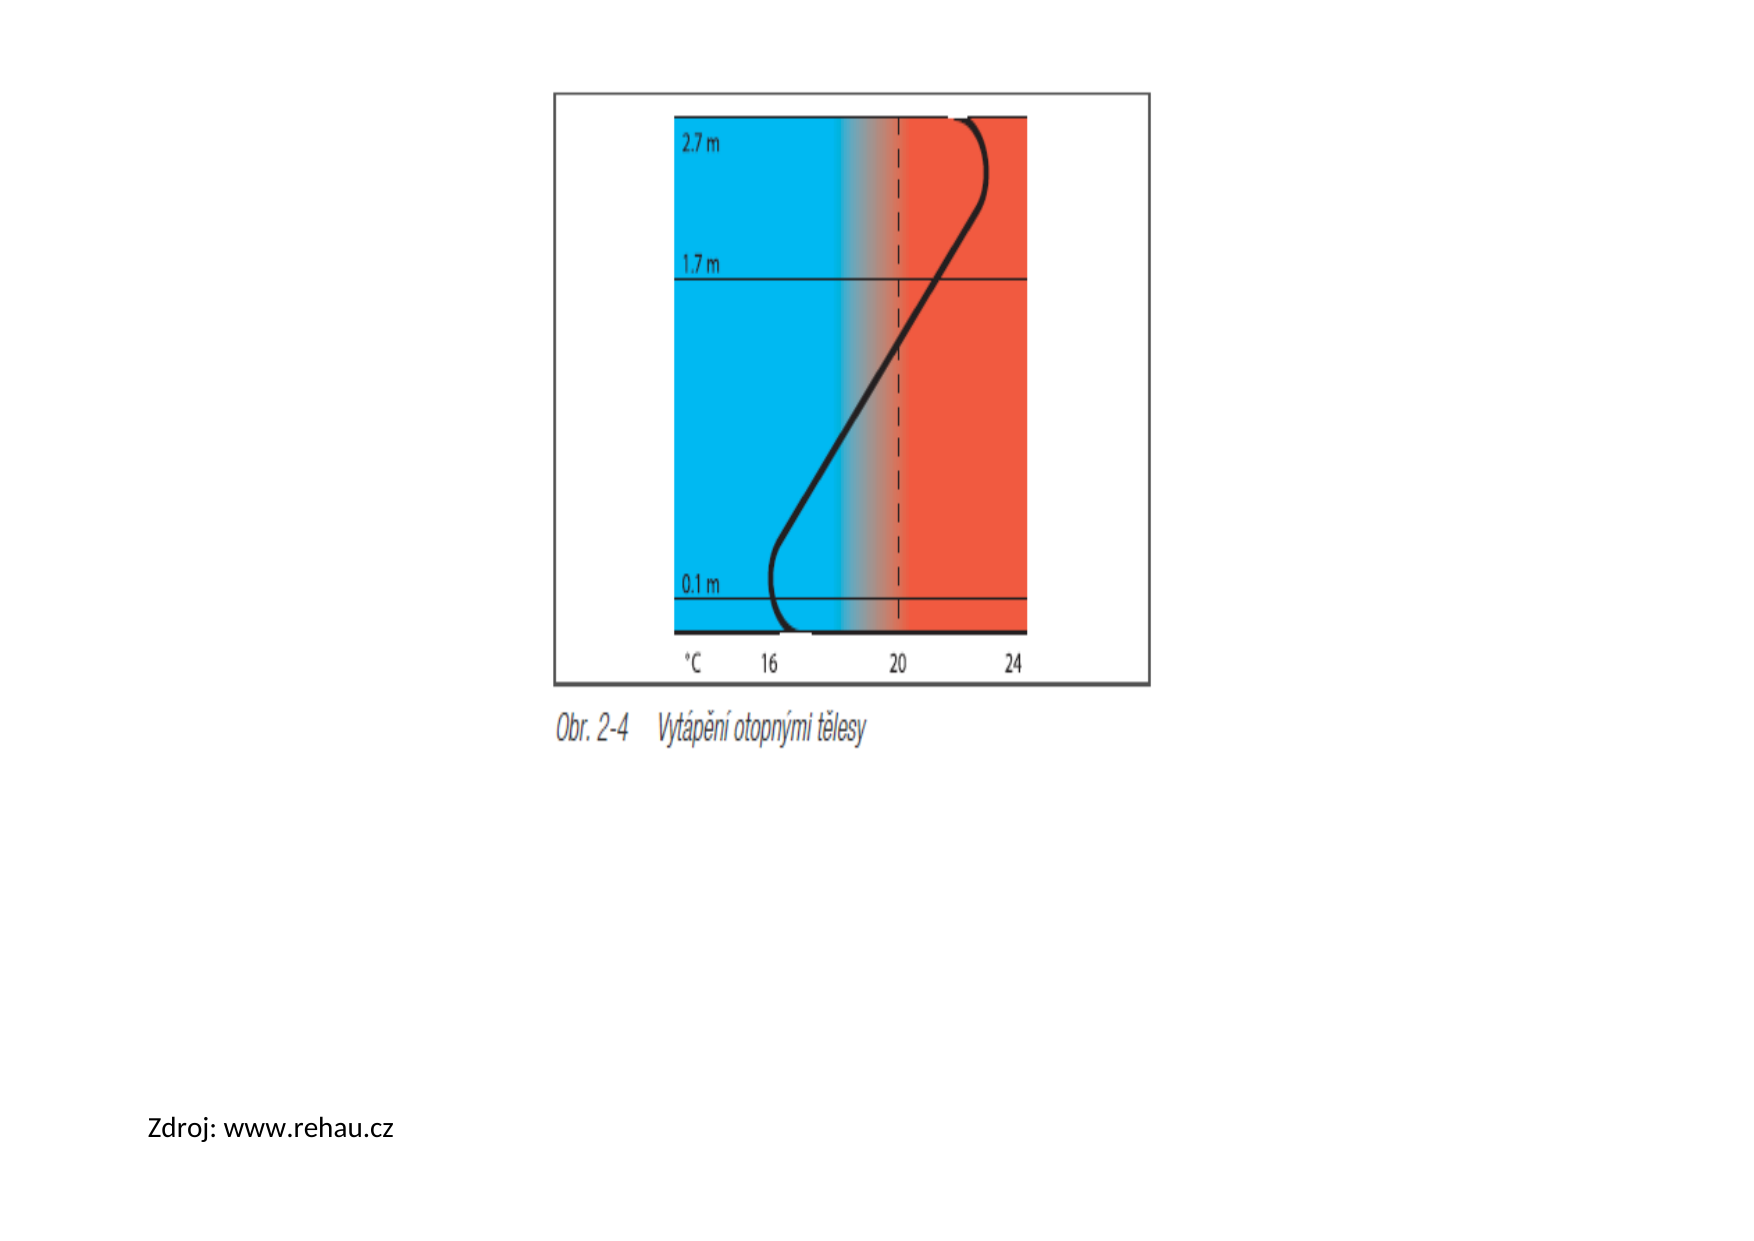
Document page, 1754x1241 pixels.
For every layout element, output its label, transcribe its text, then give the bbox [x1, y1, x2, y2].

text Zdroj: www.rehau.cz [148, 1109, 1606, 1145]
